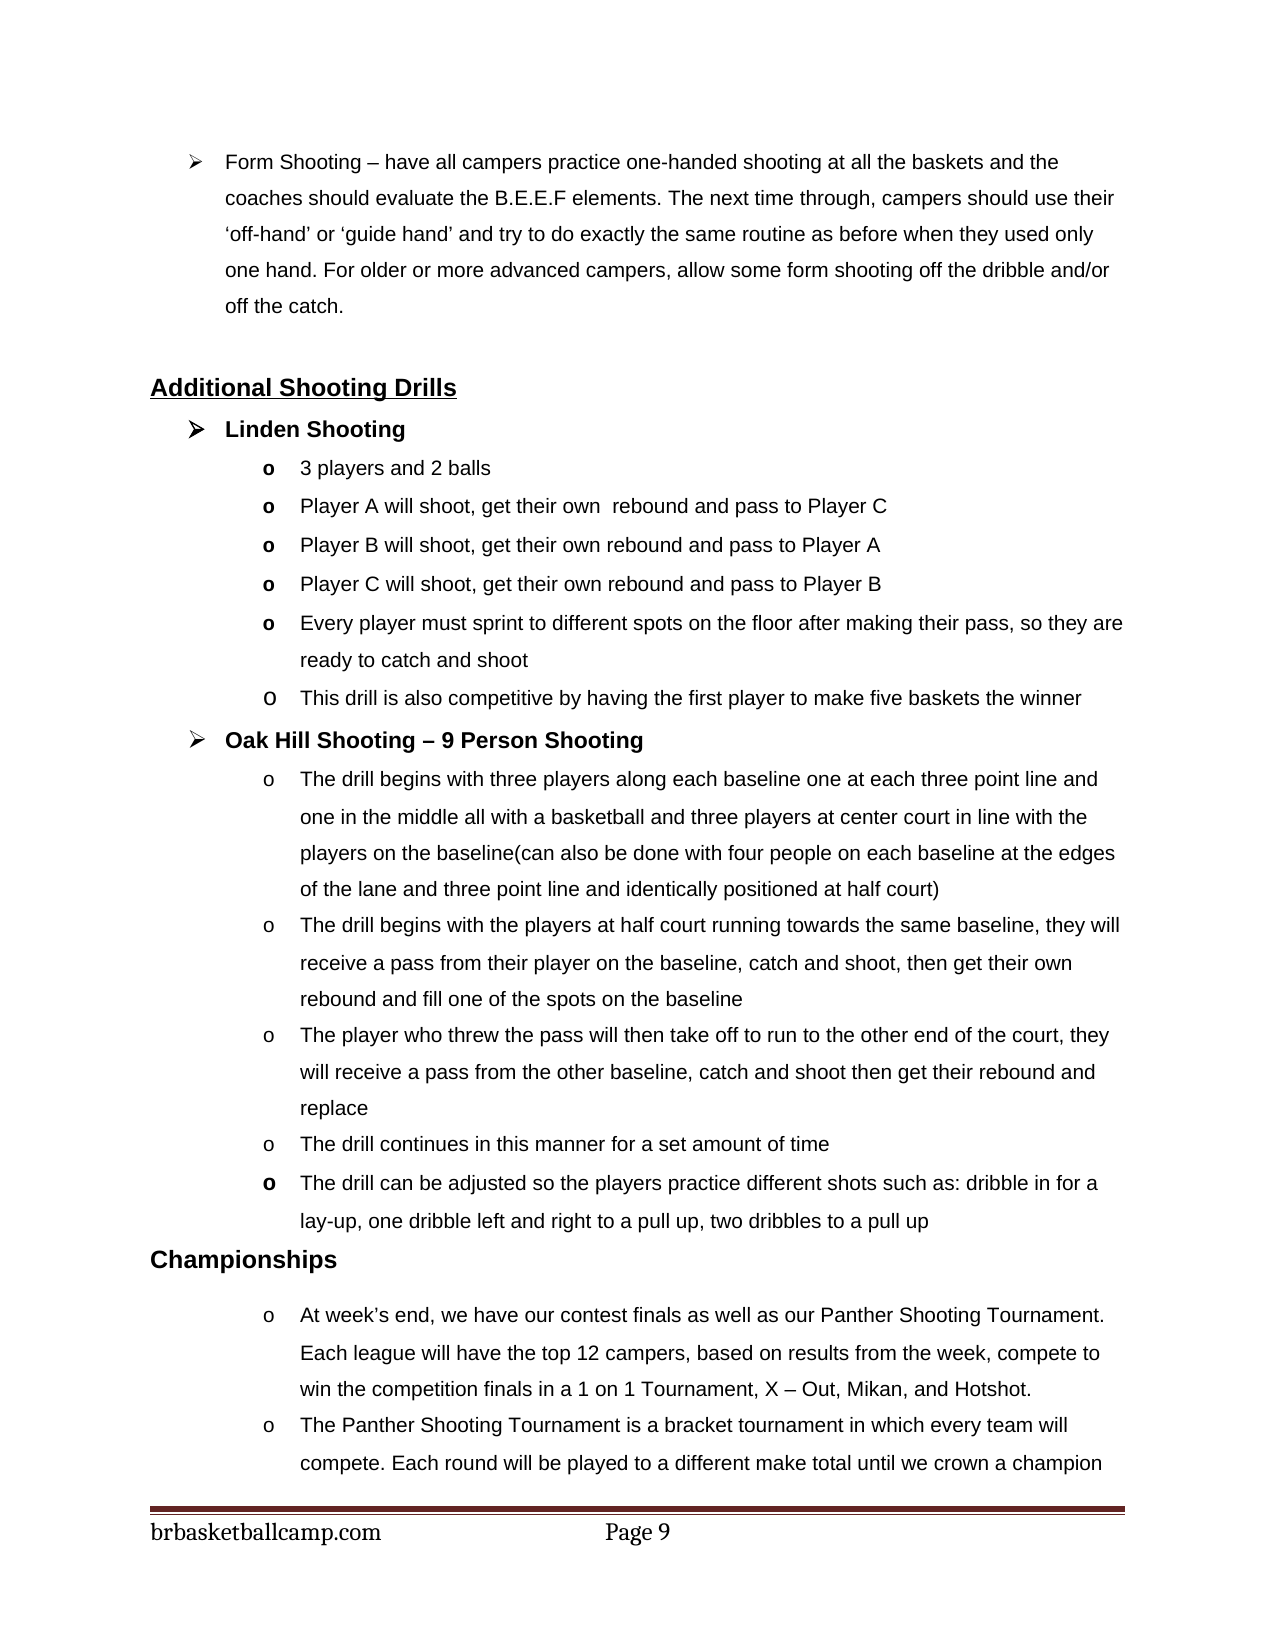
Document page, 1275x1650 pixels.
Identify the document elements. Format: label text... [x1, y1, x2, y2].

list Form Shooting – have all campers practice one-handed shooting at all the baskets and the coaches should evaluate the B.E.E.F elements. The next time through, campers should use their ‘off-hand’ or ‘guide hand’ and try to do exactly the same routine as before when they used only one hand. For older or more advanced campers, allow some form shooting off the dribble and/or off the catch. [187, 150, 1125, 318]
text Championships [150, 1245, 1125, 1274]
list 3 players and 2 balls [262, 456, 1125, 481]
list Every player must sprint to different spots on the floor after making their pass, so they are ready to catch and shoot [262, 611, 1125, 672]
list The drill begins with the players at half court running towards the same baseline, they will receive a pass from their player on the baseline, catch and shoot, then get their own rebound and fill one of the spots on the baseline [262, 913, 1125, 1010]
list The drill begins with three players along each baseline one at each three point line and one in the middle all with a basketball and three players at center court in line with the players on the baseline(can also be done with four people on each baseline at the edges of the lane and three point line and identically positioned at half court) [262, 767, 1125, 901]
text Additional Shooting Drills [150, 373, 1125, 402]
list The drill continues in this manner for a set amount of time [262, 1132, 1125, 1158]
list The player who threw the pass will then take off to run to the other end of the court, they will receive a pass from the other baseline, catch and shoot then get their rebound and replace [262, 1022, 1125, 1120]
list Player C will shoot, get their own rebound and pass to Player B [262, 572, 1125, 598]
list The drill can be adjusted so the players practice different shots such as: dribble in for a lay-up, one dribble left and right to a pull up, two dribbles to a pull up [262, 1171, 1125, 1233]
list Oak Hill Shooting – 9 Person Shooting [187, 727, 1125, 754]
list At week’s end, we have our contest finals as well as our Panther Shooting Tournament. Each league will have the top 12 campers, based on results from the week, compete to win the competition finals in a 1 on 1 Tournament, X – Out, Mikan, and Hotshot. [262, 1303, 1125, 1401]
list Linden Shooting [187, 416, 1125, 442]
list Player A will shoot, get their own rebound and pass to Player C [262, 494, 1125, 520]
list The Panther Shooting Tournament is a bracket tournament in which every team will compete. Each round will be played to a different make total until we crown a champion [262, 1413, 1125, 1474]
list Player B will shoot, get their own rebound and pass to Player A [262, 533, 1125, 559]
list This drill is also competitive by having the first player to make five baskets the winner [262, 684, 1125, 713]
